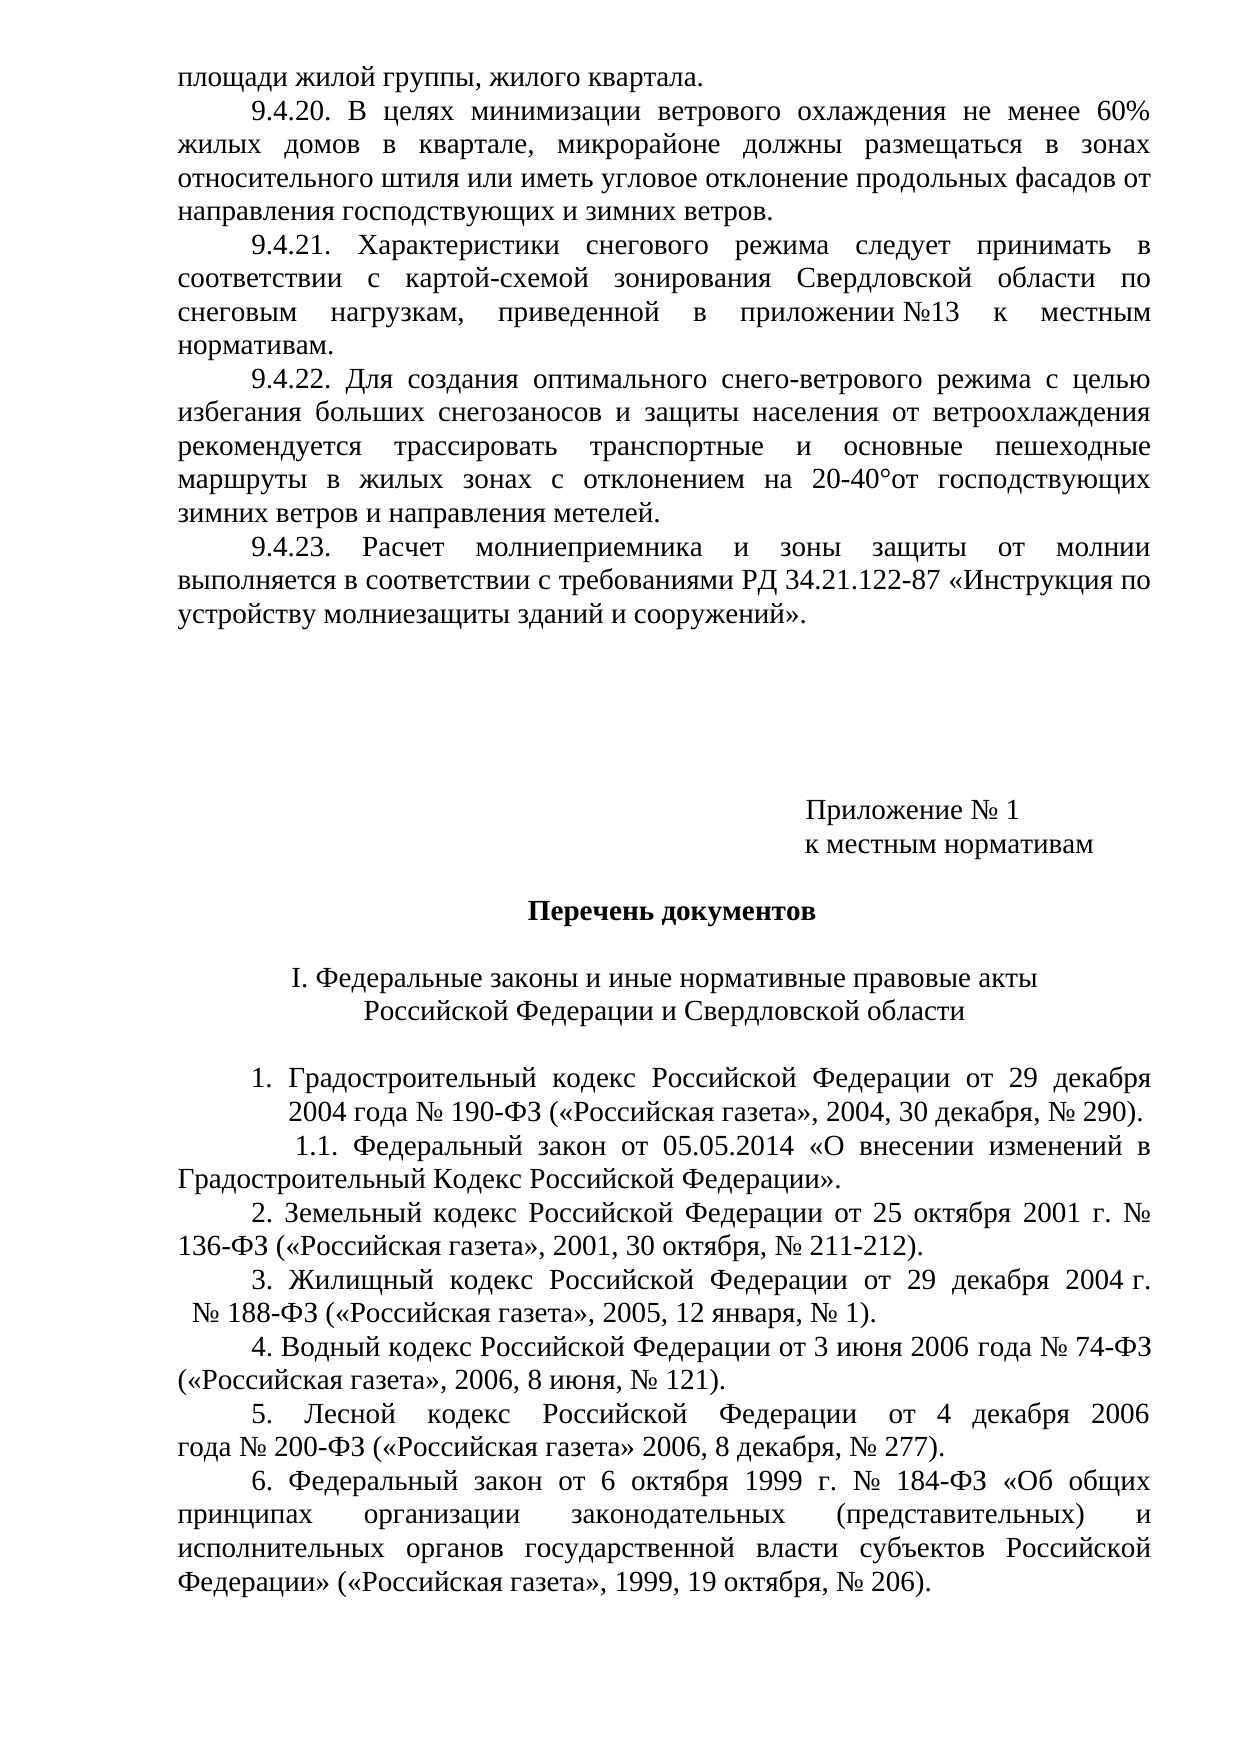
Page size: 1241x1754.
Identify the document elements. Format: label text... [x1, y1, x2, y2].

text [177, 59, 1152, 93]
text Российской Федерации и Свердловской области [177, 993, 1152, 1027]
text 2. Земельный кодекс Российской Федерации от 25 октября . № 136-ФЗ («Российская газета», 2001, 30 октября, № 211-212). [177, 1195, 1152, 1262]
text 4. Водный кодекс Российской Федерации от 3 июня 2006 года № 74-ФЗ («Российская газета», 2006, 8 июня, № 121). [177, 1329, 1152, 1396]
text Федеральные законы и иные нормативные правовые акты [177, 960, 1152, 993]
text 9.4.20. В целях минимизации ветрового охлаждения не менее 60% жилых домов в квартале, микрорайоне должны размещаться в зонах относительного штиля или иметь угловое отклонение продольных фасадов от направления господствующих и зимних ветров. [177, 93, 1152, 227]
text 9.4.22. Для создания оптимального снего-ветрового режима с целью избегания больших снегозаносов и защиты населения от ветроохлаждения рекомендуется трассировать транспортные и основные пешеходные маршруты в жилых зонах с отклонением на 20-40°от господствующих зимних ветров и направления метелей. [177, 361, 1152, 529]
text 3. Жилищный кодекс Российской Федерации от 29 декабря . № 188-ФЗ («Российская газета», 2005, 12 января, № 1). [192, 1262, 1151, 1329]
text 9.4.21. Характеристики снегового режима следует принимать в соответствии с картой-схемой зонирования Свердловской области по снеговым нагрузкам, приведенной в приложении №13 к местным нормативам. [177, 227, 1152, 361]
text 6. Федеральный закон от 6 октября . № 184-ФЗ «Об общих принципах организации законодательных (представительных) и исполнительных органов государственной власти субъектов Российской Федерации» («Российская газета», 1999, 19 октября, № 206). [177, 1463, 1152, 1597]
text 1.1. Федеральный закон от 05.05.2014 «О внесении изменений в Градостроительный Кодекс Российской Федерации». [177, 1128, 1152, 1195]
text Перечень документов [207, 893, 1152, 926]
text к местным нормативам [177, 826, 1152, 859]
text Приложение № 1 [177, 792, 1152, 826]
list Градостроительный кодекс Российской Федерации от 29 декабря 2004 года № 190-ФЗ («Российская газета», 2004, 30 декабря, № 290). [251, 1061, 1152, 1128]
text 9.4.23. Расчет молниеприемника и зоны защиты от молнии выполняется в соответствии с требованиями РД 34.21.122-87 «Инструкция по устройству молниезащиты зданий и сооружений». [177, 529, 1152, 629]
text 5. Лесной кодекс Российской Федерации от 4 декабря 2006 года № 200-ФЗ («Российская газета» 2006, 8 декабря, № 277). [177, 1396, 1152, 1463]
